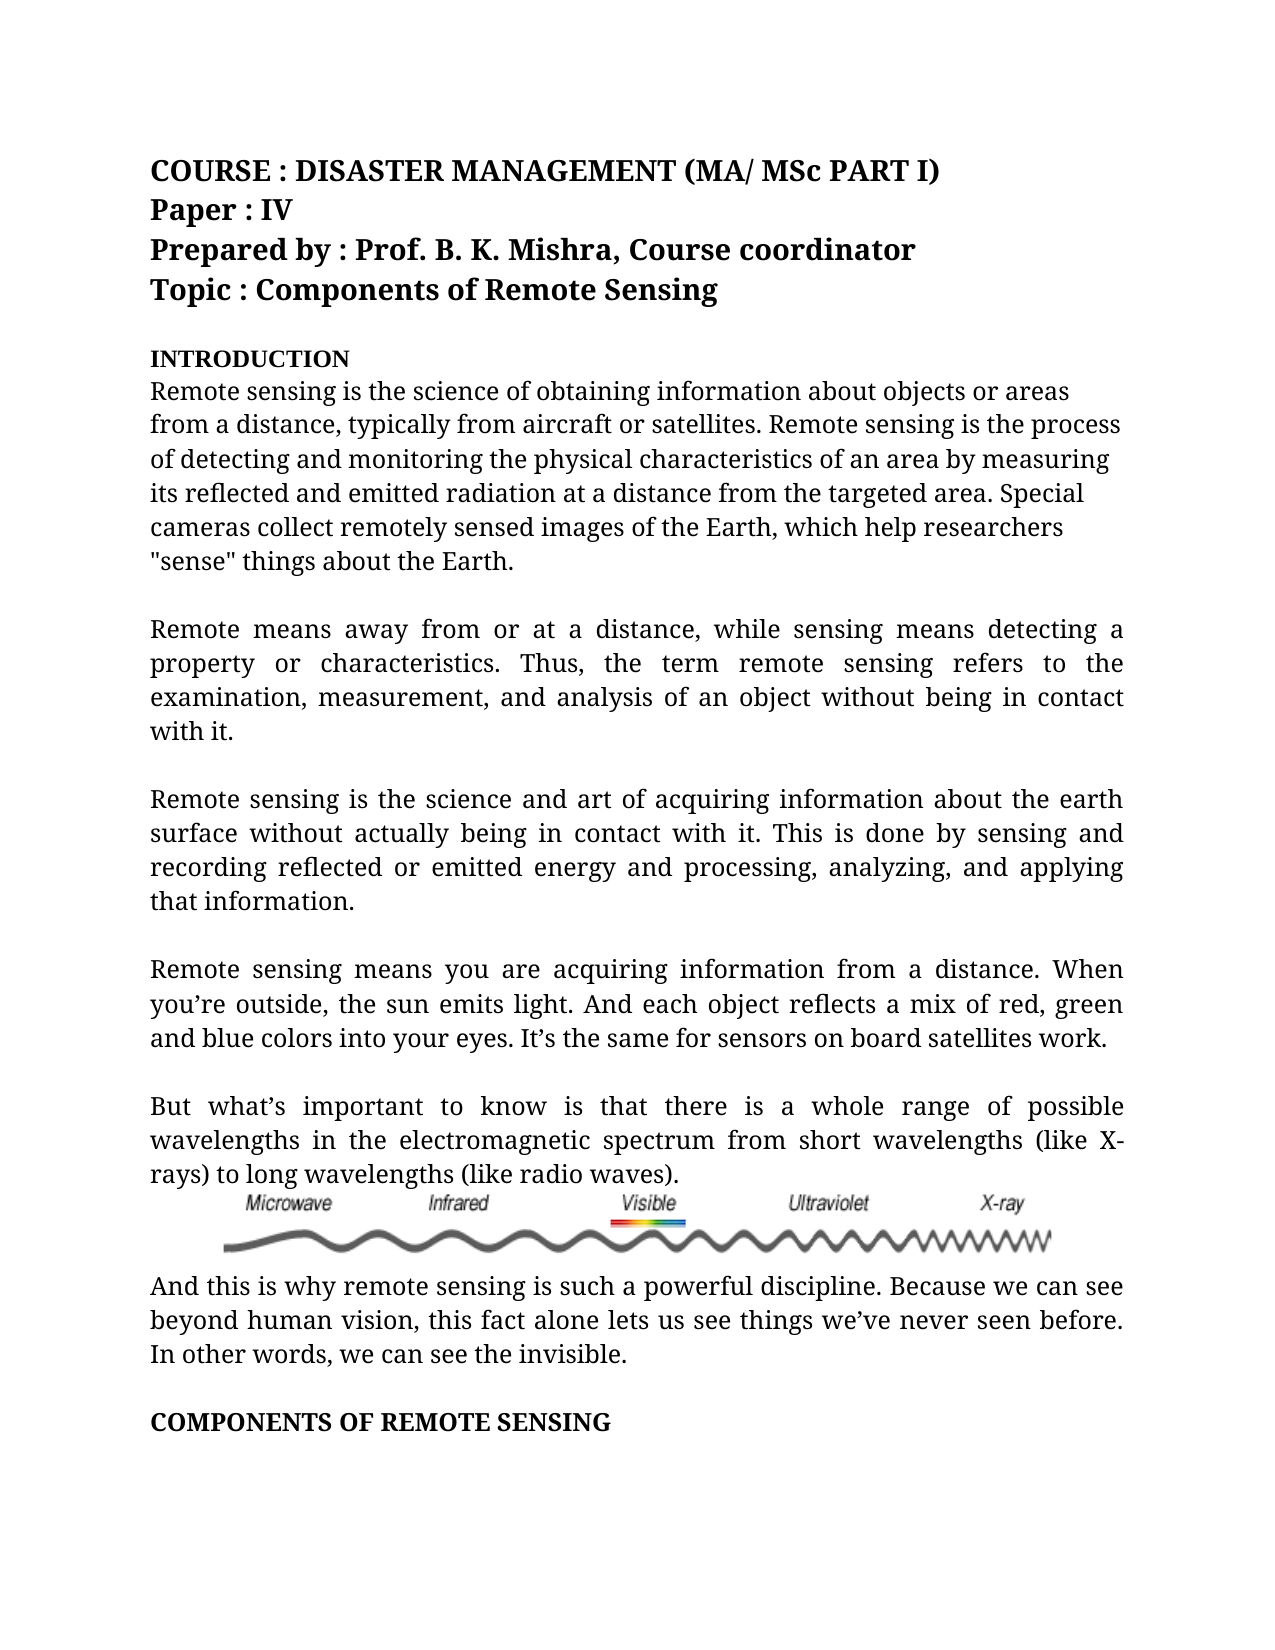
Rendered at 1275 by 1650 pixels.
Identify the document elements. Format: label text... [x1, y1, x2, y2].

text Remote means away from or at a distance, while sensing means detecting a property or characteristics. Thus, the term remote sensing refers to the examination, measurement, and analysis of an object without being in contact with it. [150, 612, 1125, 748]
text Remote sensing is the science of obtaining information about objects or areas from a distance, typically from aircraft or satellites. Remote sensing is the process of detecting and monitoring the physical characteristics of an area by measuring its reflected and emitted radiation at a distance from the targeted area. Special cameras collect remotely sensed images of the Earth, which help researchers "sense" things about the Earth. [150, 373, 1125, 577]
text Prepared by : Prof. B. K. Mishra, Course coordinator Topic : Components of Remote Sensing [150, 229, 1125, 309]
picture [223, 1190, 1052, 1269]
text COURSE : DISASTER MANAGEMENT (MA/ MSc PART I) Paper : IV [150, 150, 1125, 229]
text Remote sensing is the science and art of acquiring information about the earth surface without actually being in contact with it. This is done by sensing and recording reflected or emitted energy and processing, analyzing, and applying that information. [150, 782, 1125, 918]
text COMPONENTS OF REMOTE SENSING [150, 1405, 1125, 1439]
text And this is why remote sensing is such a powerful discipline. Because we can see beyond human vision, this fact alone lets us see things we’ve never seen before. In other words, we can see the invisible. [150, 1269, 1125, 1371]
text Remote sensing means you are acquiring information from a distance. When you’re outside, the sun emits light. And each object reflects a mix of red, green and blue colors into your eyes. It’s the same for sensors on board satellites work. [150, 952, 1125, 1054]
text But what’s important to know is that there is a whole range of possible wavelengths in the electromagnetic spectrum from short wavelengths (like X-rays) to long wavelengths (like radio waves). [150, 1088, 1125, 1191]
text INTRODUCTION [150, 344, 1125, 373]
